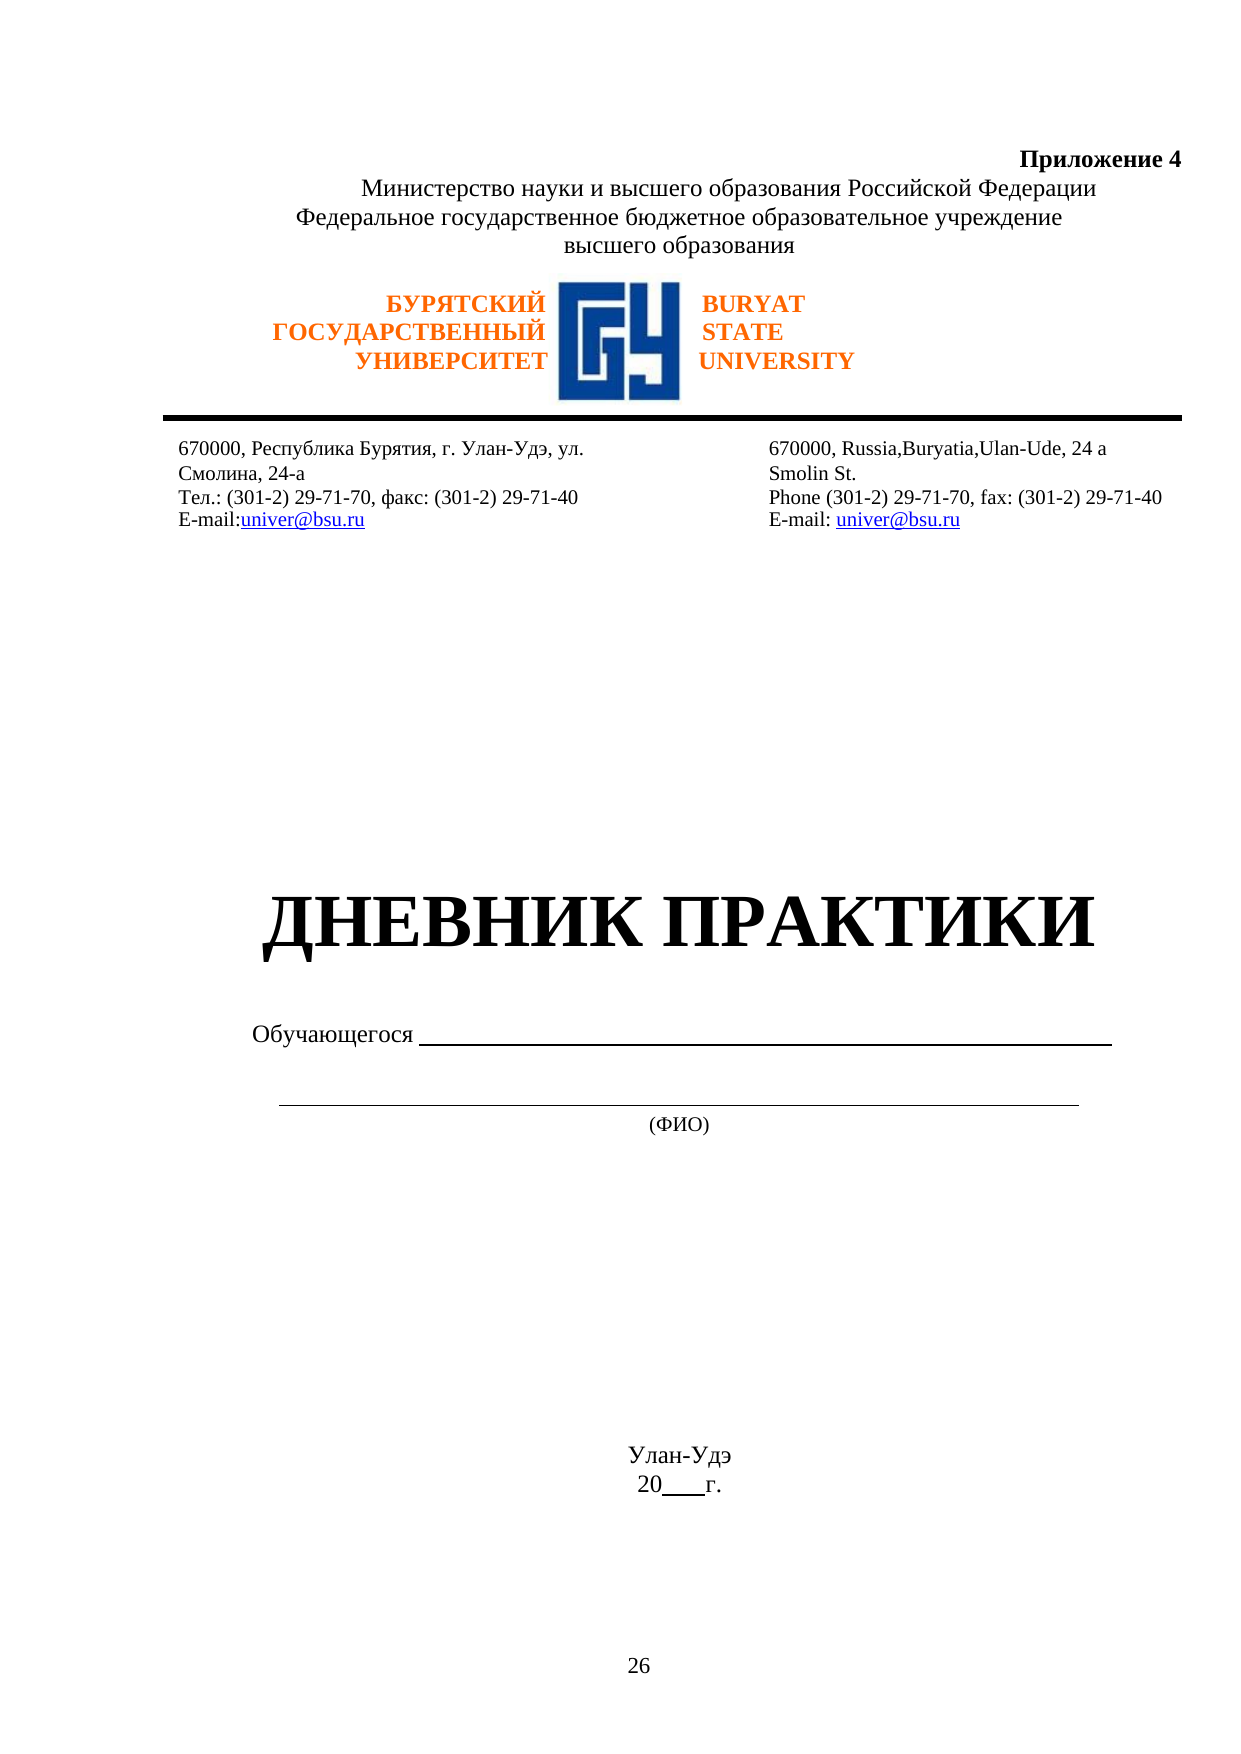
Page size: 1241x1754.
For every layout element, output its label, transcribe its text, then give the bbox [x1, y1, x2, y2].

table_header 670000, Russia,Buryatia,Ulan-Ude, 24 a Smolin St. Phone (301-2) 29-71-70, fax: (301-2) 29-71-40 E-mail: univer@bsu.ru [676, 421, 1182, 531]
text Министерство науки и высшего образования Российской Федерации [361, 173, 1209, 202]
table_header 670000, Республика Бурятия, г. Улан-Удэ, ул. Смолина, 24-а Тел.: (301-2) 29-71-70, факс: (301-2) 29-71-40 E-mail:univer@bsu.ru [163, 421, 676, 531]
text Федеральное государственное бюджетное образовательное учреждение высшего образования [254, 202, 1104, 259]
text Обучающегося [155, 1019, 1209, 1048]
picture [548, 375, 683, 406]
text БУРЯТСКИЙ BURYAT ГОСУДАРСТВЕННЫЙ STATE [272, 289, 808, 346]
text (ФИО) [254, 1112, 1104, 1136]
text Улан-Удэ 20 г. [627, 1440, 732, 1498]
picture [548, 273, 683, 289]
text ДНЕВНИК ПРАКТИКИ [254, 876, 1104, 962]
text УНИВЕРСИТЕТ UNIVERSITY [354, 346, 1209, 375]
subtitle Приложение 4 [135, 145, 1181, 173]
